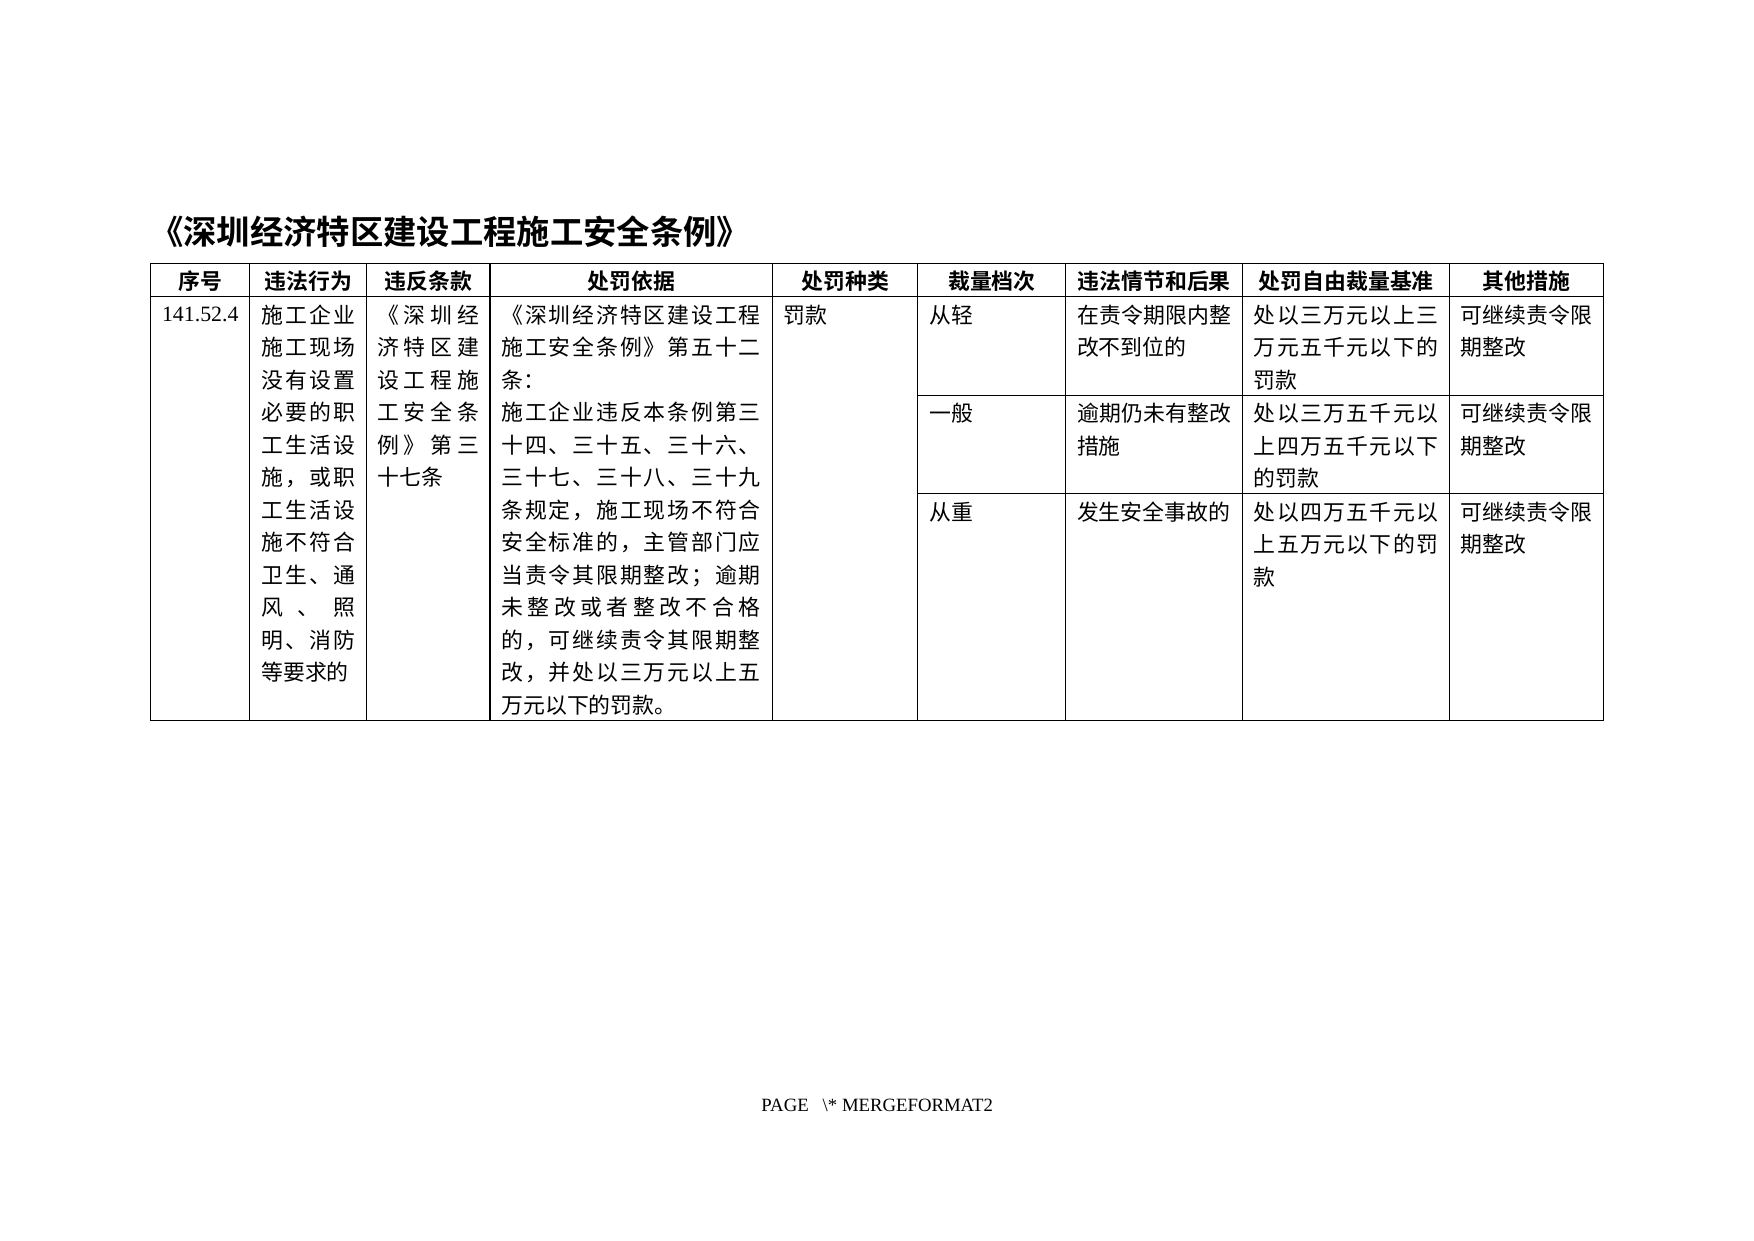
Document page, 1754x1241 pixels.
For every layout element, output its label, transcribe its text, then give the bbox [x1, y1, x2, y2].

table_cell 在责令期限内整改不到位的 [1066, 297, 1242, 395]
table_cell 逾期仍未有整改措施 [1066, 396, 1242, 493]
table_cell 处以三万元以上三万元五千元以下的罚款 [1243, 297, 1449, 395]
table_header 违反条款 [367, 264, 489, 296]
table_header 处罚依据 [491, 264, 772, 296]
table_cell 可继续责令限期整改 [1450, 494, 1603, 720]
table_cell 处以四万五千元以上五万元以下的罚款 [1243, 494, 1449, 720]
table_cell 141.52.4 [151, 297, 249, 720]
table_header 违法行为 [250, 264, 366, 296]
table_cell 罚款 [773, 297, 917, 720]
table_header 序号 [151, 264, 249, 296]
table_cell 可继续责令限期整改 [1450, 396, 1603, 493]
text 《深圳经济特区建设工程施工安全条例》 [150, 198, 1604, 263]
table_cell 施工企业施工现场没有设置必要的职工生活设施，或职工生活设施不符合卫生、通风、照明、消防等要求的 [250, 297, 366, 720]
table_cell 从重 [918, 494, 1065, 720]
table_cell 发生安全事故的 [1066, 494, 1242, 720]
table_cell 一般 [918, 396, 1065, 493]
table_header 违法情节和后果 [1066, 264, 1242, 296]
table_cell 《深圳经济特区建设工程施工安全条例》第五十二条： 施工企业违反本条例第三十四、三十五、三十六、三十七、三十八、三十九条规定，施工现场不符合安全标准的，主管部门应当责令其限期整改；逾期未整改或者整改不合格的，可继续责令其限期整改，并处以三万元以上五万元以下的罚款。 [491, 297, 772, 720]
table_cell 可继续责令限期整改 [1450, 297, 1603, 395]
table_header 其他措施 [1450, 264, 1603, 296]
table_cell 从轻 [918, 297, 1065, 395]
table_header 处罚种类 [773, 264, 917, 296]
table_header 处罚自由裁量基准 [1243, 264, 1449, 296]
table_cell 《深圳经济特区建设工程施工安全条例》第三十七条 [367, 297, 489, 720]
table_header 裁量档次 [918, 264, 1065, 296]
table_cell 处以三万五千元以上四万五千元以下的罚款 [1243, 396, 1449, 493]
